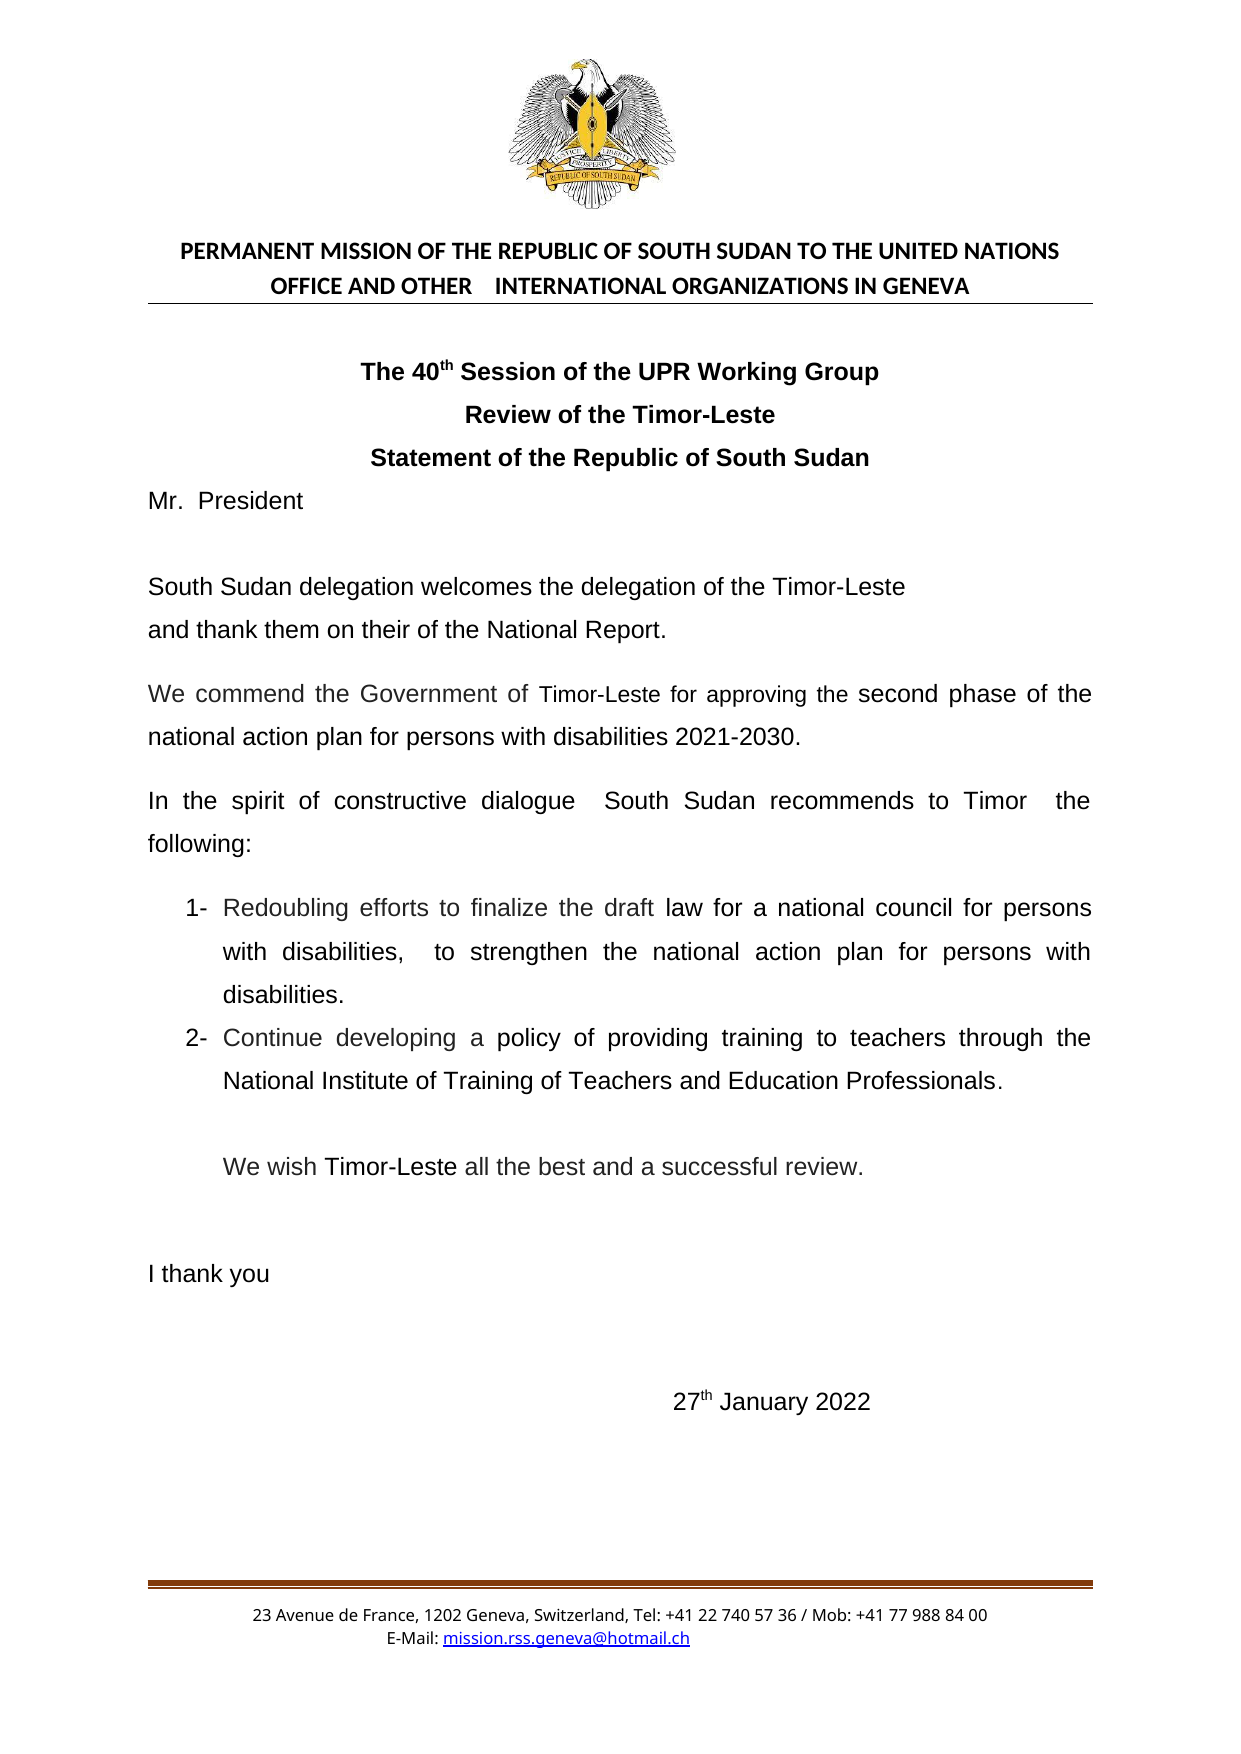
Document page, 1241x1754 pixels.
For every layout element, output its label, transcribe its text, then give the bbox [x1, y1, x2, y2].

picture [508, 59, 676, 209]
list We wish Timor-Leste all the best and a successful review. [223, 1152, 1093, 1181]
text We commend the Government of Timor-Leste for approving the second phase of the national action plan for persons with disabilities 2021-2030. [148, 679, 1093, 751]
text I thank you [148, 1259, 1093, 1288]
text Mr. President [148, 486, 1093, 514]
text The 40th Session of the UPR Working Group [148, 356, 1093, 385]
list Continue developing a policy of providing training to teachers through the National Institute of Training of Teachers and Education Professionals. [185, 1023, 1093, 1094]
text Statement of the Republic of South Sudan [148, 443, 1093, 471]
text 27th January 2022 [598, 1387, 1093, 1416]
text and thank them on their of the National Report. [148, 615, 1093, 644]
text In the spirit of constructive dialogue South Sudan recommends to Timor the following: [148, 786, 1093, 858]
list Redoubling efforts to finalize the draft law for a national council for persons with disabilities, to strengthen the national action plan for persons with disabilities. [185, 893, 1093, 1008]
text Review of the Timor-Leste [148, 399, 1093, 428]
text South Sudan delegation welcomes the delegation of the Timor-Leste [148, 572, 1093, 601]
